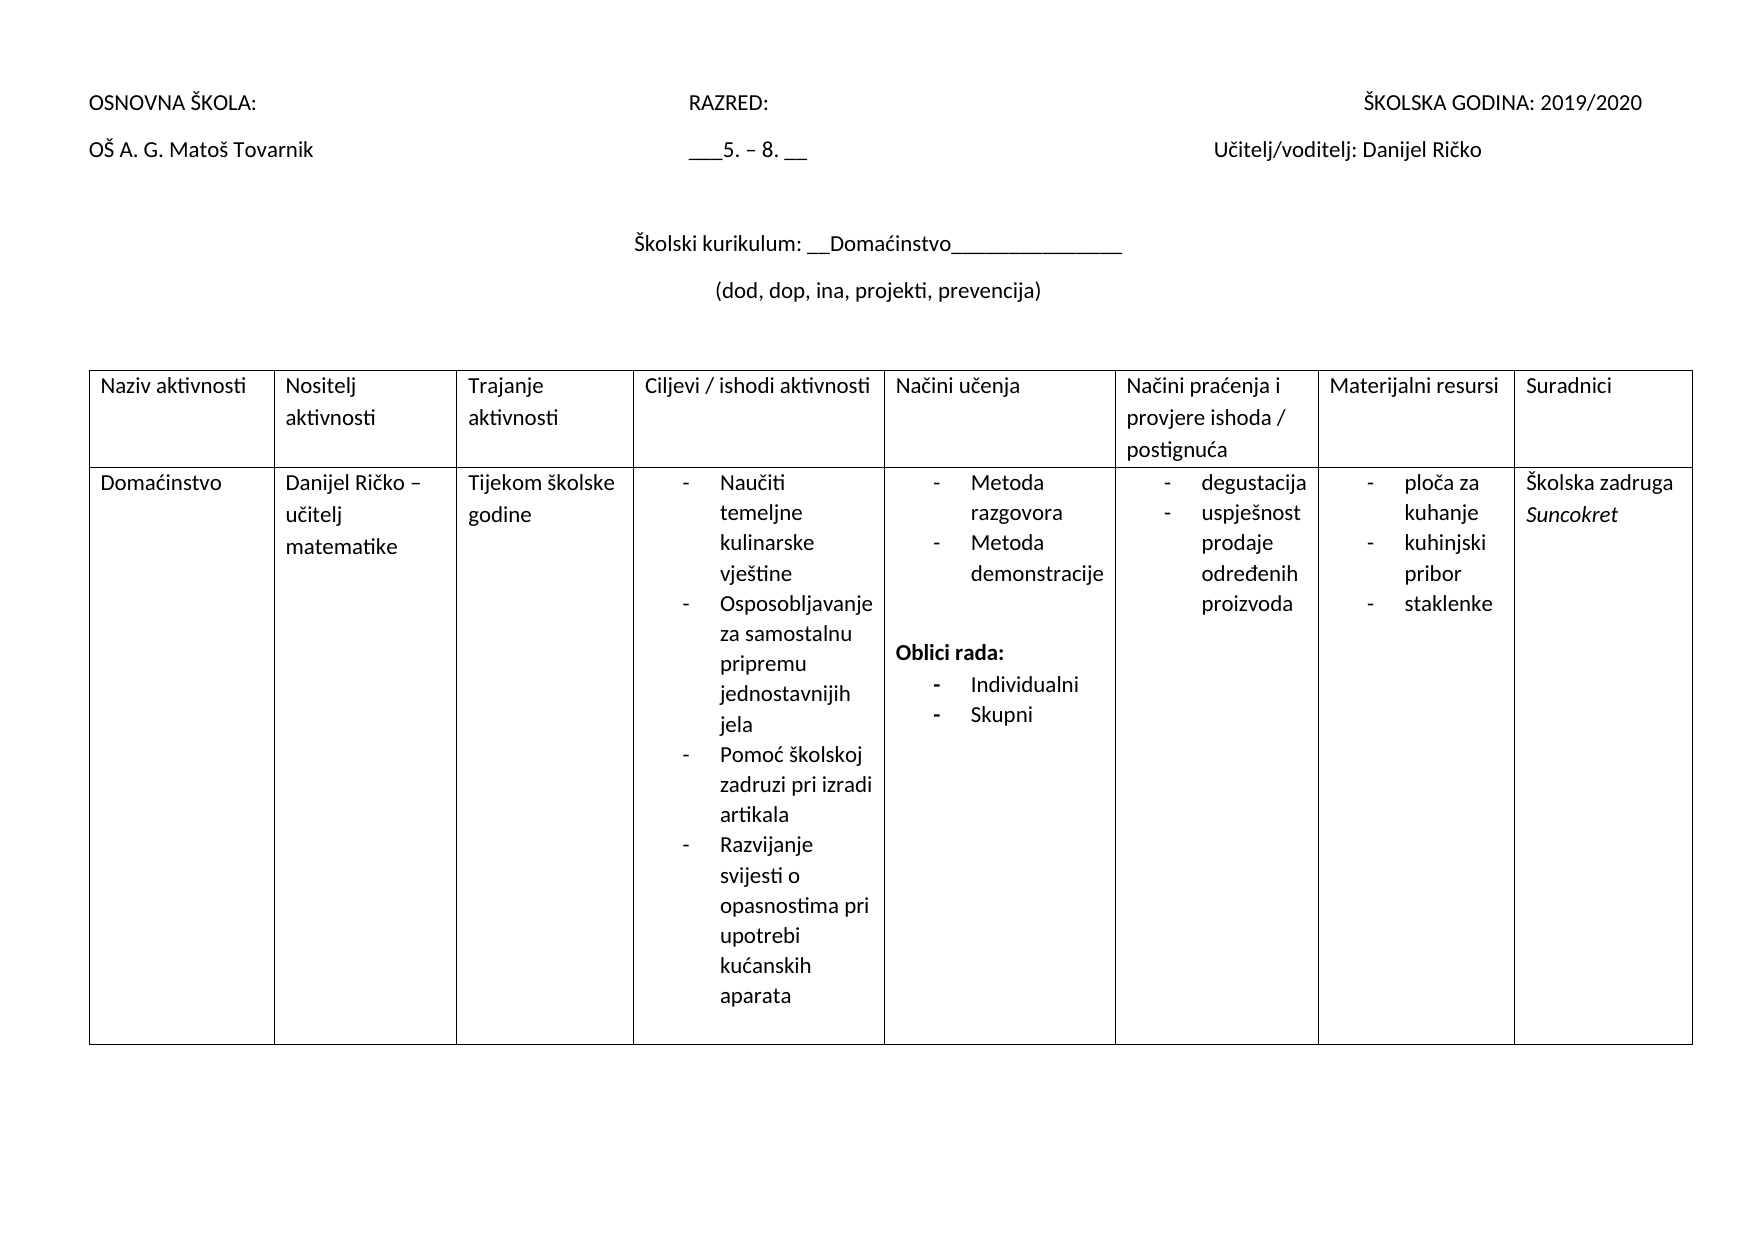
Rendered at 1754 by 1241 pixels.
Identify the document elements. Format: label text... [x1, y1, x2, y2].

table_cell ploča za kuhanje kuhinjski pribor staklenke [1319, 468, 1514, 1044]
table_cell Domaćinstvo [90, 468, 274, 1044]
table_cell Tijekom školske godine [457, 468, 633, 1044]
table_header Suradnici [1515, 371, 1692, 467]
table_cell Školska zadruga Suncokret [1515, 468, 1692, 1044]
table_header Materijalni resursi [1319, 371, 1514, 467]
table_header Nositelj aktivnosti [275, 371, 456, 467]
table_header Načini učenja [885, 371, 1115, 467]
text Školski kurikulum: __Domaćinstvo_______________ [88, 229, 1668, 257]
table_cell Danijel Ričko – učitelj matematike [275, 468, 456, 1044]
table_header Ciljevi / ishodi aktivnosti [634, 371, 884, 467]
table_cell Naučiti temeljne kulinarske vještine Osposobljavanje za samostalnu pripremu jednostavnijih jela Pomoć školskoj zadruzi pri izradi artikala Razvijanje svijesti o opasnostima pri upotrebi kućanskih aparata [634, 468, 884, 1044]
table_header Trajanje aktivnosti [457, 371, 633, 467]
table_header Načini praćenja i provjere ishoda / postignuća [1116, 371, 1318, 467]
table_cell degustacija uspješnost prodaje određenih proizvoda [1116, 468, 1318, 1044]
text OŠ A. G. Matoš Tovarnik ___5. – 8. __ Učitelj/voditelj: Danijel Ričko [88, 135, 1668, 163]
table_cell Metoda razgovora Metoda demonstracije Oblici rada: Individualni Skupni [885, 468, 1115, 1044]
text (dod, dop, ina, projekti, prevencija) [88, 276, 1668, 304]
text OSNOVNA ŠKOLA: RAZRED: ŠKOLSKA GODINA: 2019/2020 [88, 88, 1668, 117]
table_header Naziv aktivnosti [90, 371, 274, 467]
